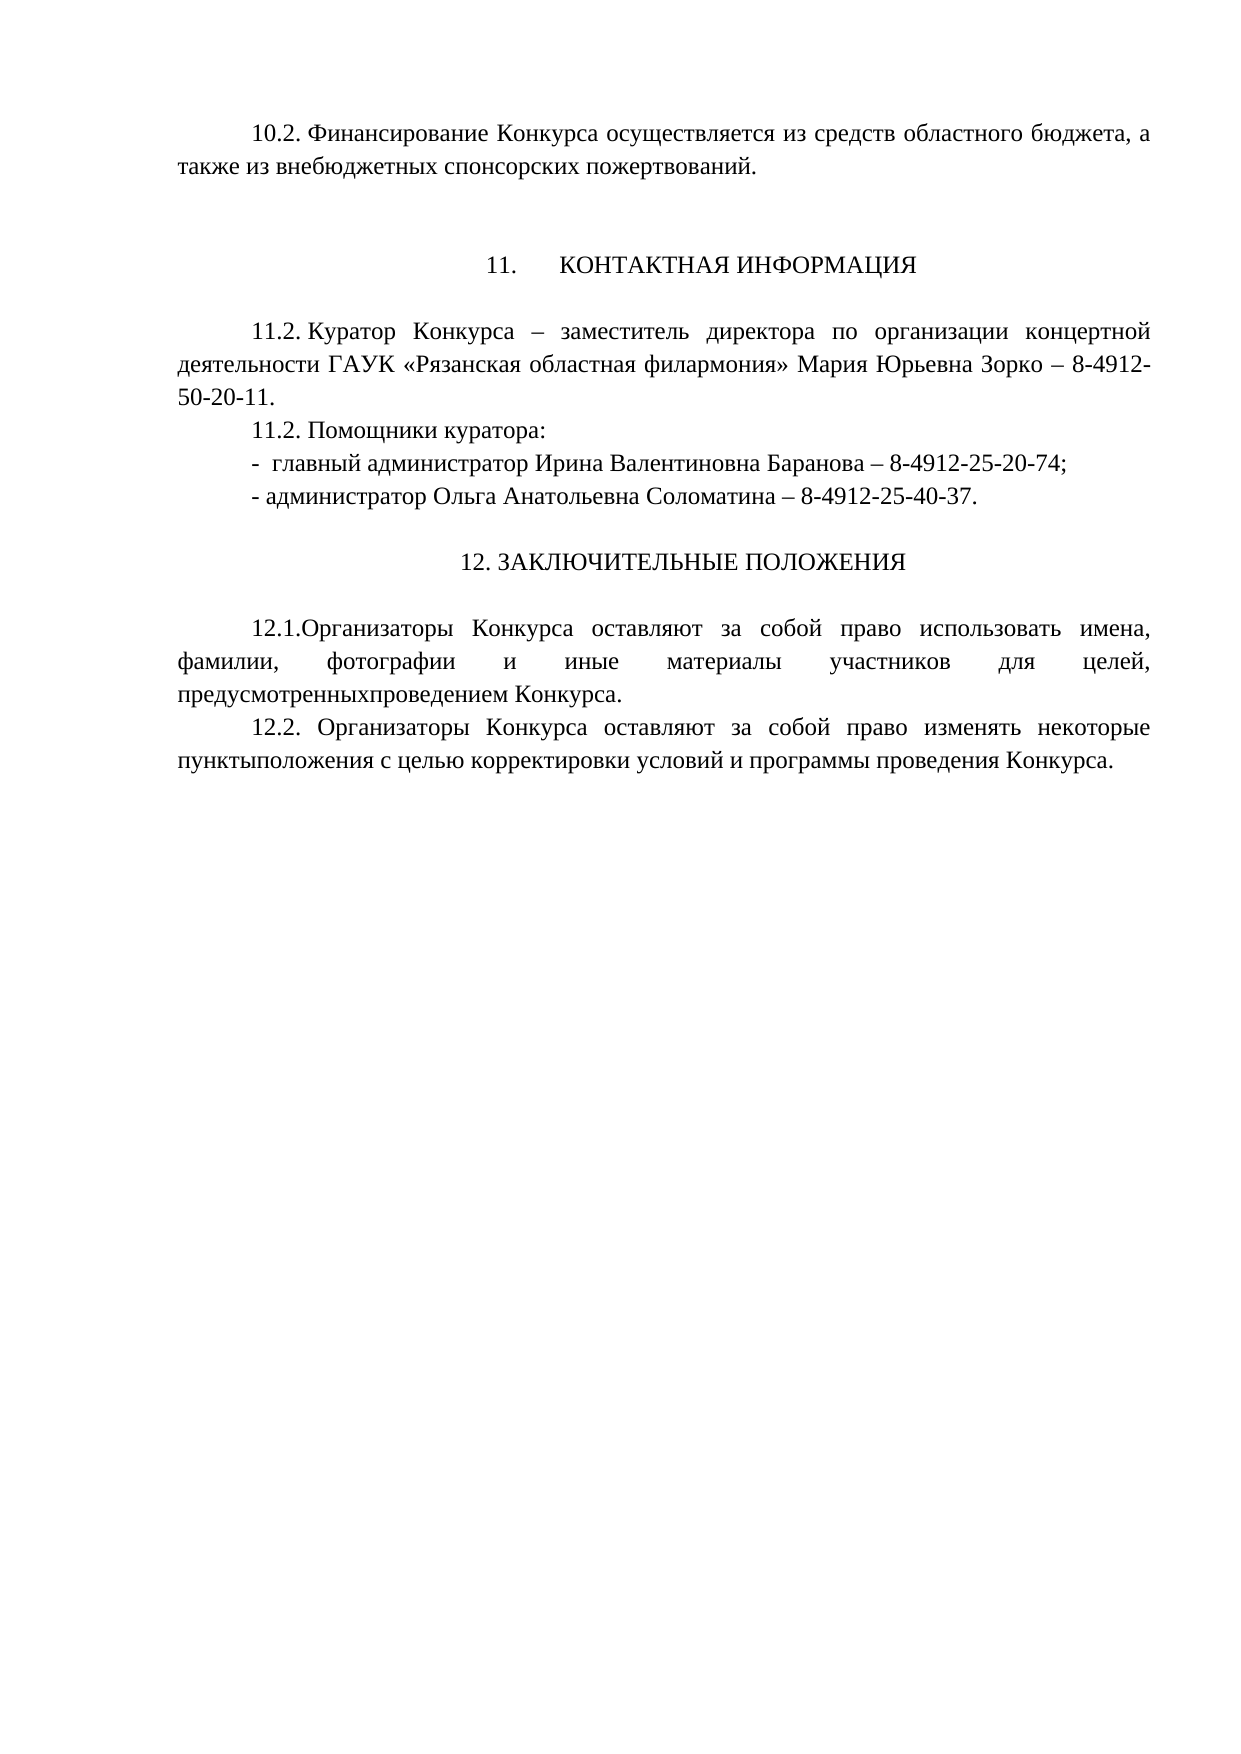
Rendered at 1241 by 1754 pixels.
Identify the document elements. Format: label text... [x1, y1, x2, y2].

list 12.2. Организаторы Конкурса оставляют за собой право изменять некоторые пунктыположения с целью корректировки условий и программы проведения Конкурса. [177, 712, 1152, 774]
list - администратор Ольга Анатольевна Соломатина – 8-4912-25-40-37. [177, 481, 1152, 510]
list - главный администратор Ирина Валентиновна Баранова – 8-4912-25-20-74; [177, 448, 1152, 477]
list КОНТАКТНАЯ ИНФОРМАЦИЯ [177, 250, 1152, 279]
list ЗАКЛЮЧИТЕЛЬНЫЕ ПОЛОЖЕНИЯ [215, 547, 1152, 576]
text 10.2. Финансирование Конкурса осуществляется из средств областного бюджета, а также из внебюджетных спонсорских пожертвований. [177, 118, 1152, 180]
list 11.2. Помощники куратора: [177, 415, 1152, 444]
list 11.2. Куратор Конкурса – заместитель директора по организации концертной деятельности ГАУК «Рязанская областная филармония» Мария Юрьевна Зорко – 8-4912-50-20-11. [177, 316, 1152, 411]
list 12.1.Организаторы Конкурса оставляют за собой право использовать имена, фамилии, фотографии и иные материалы участников для целей, предусмотренныхпроведением Конкурса. [177, 613, 1152, 708]
